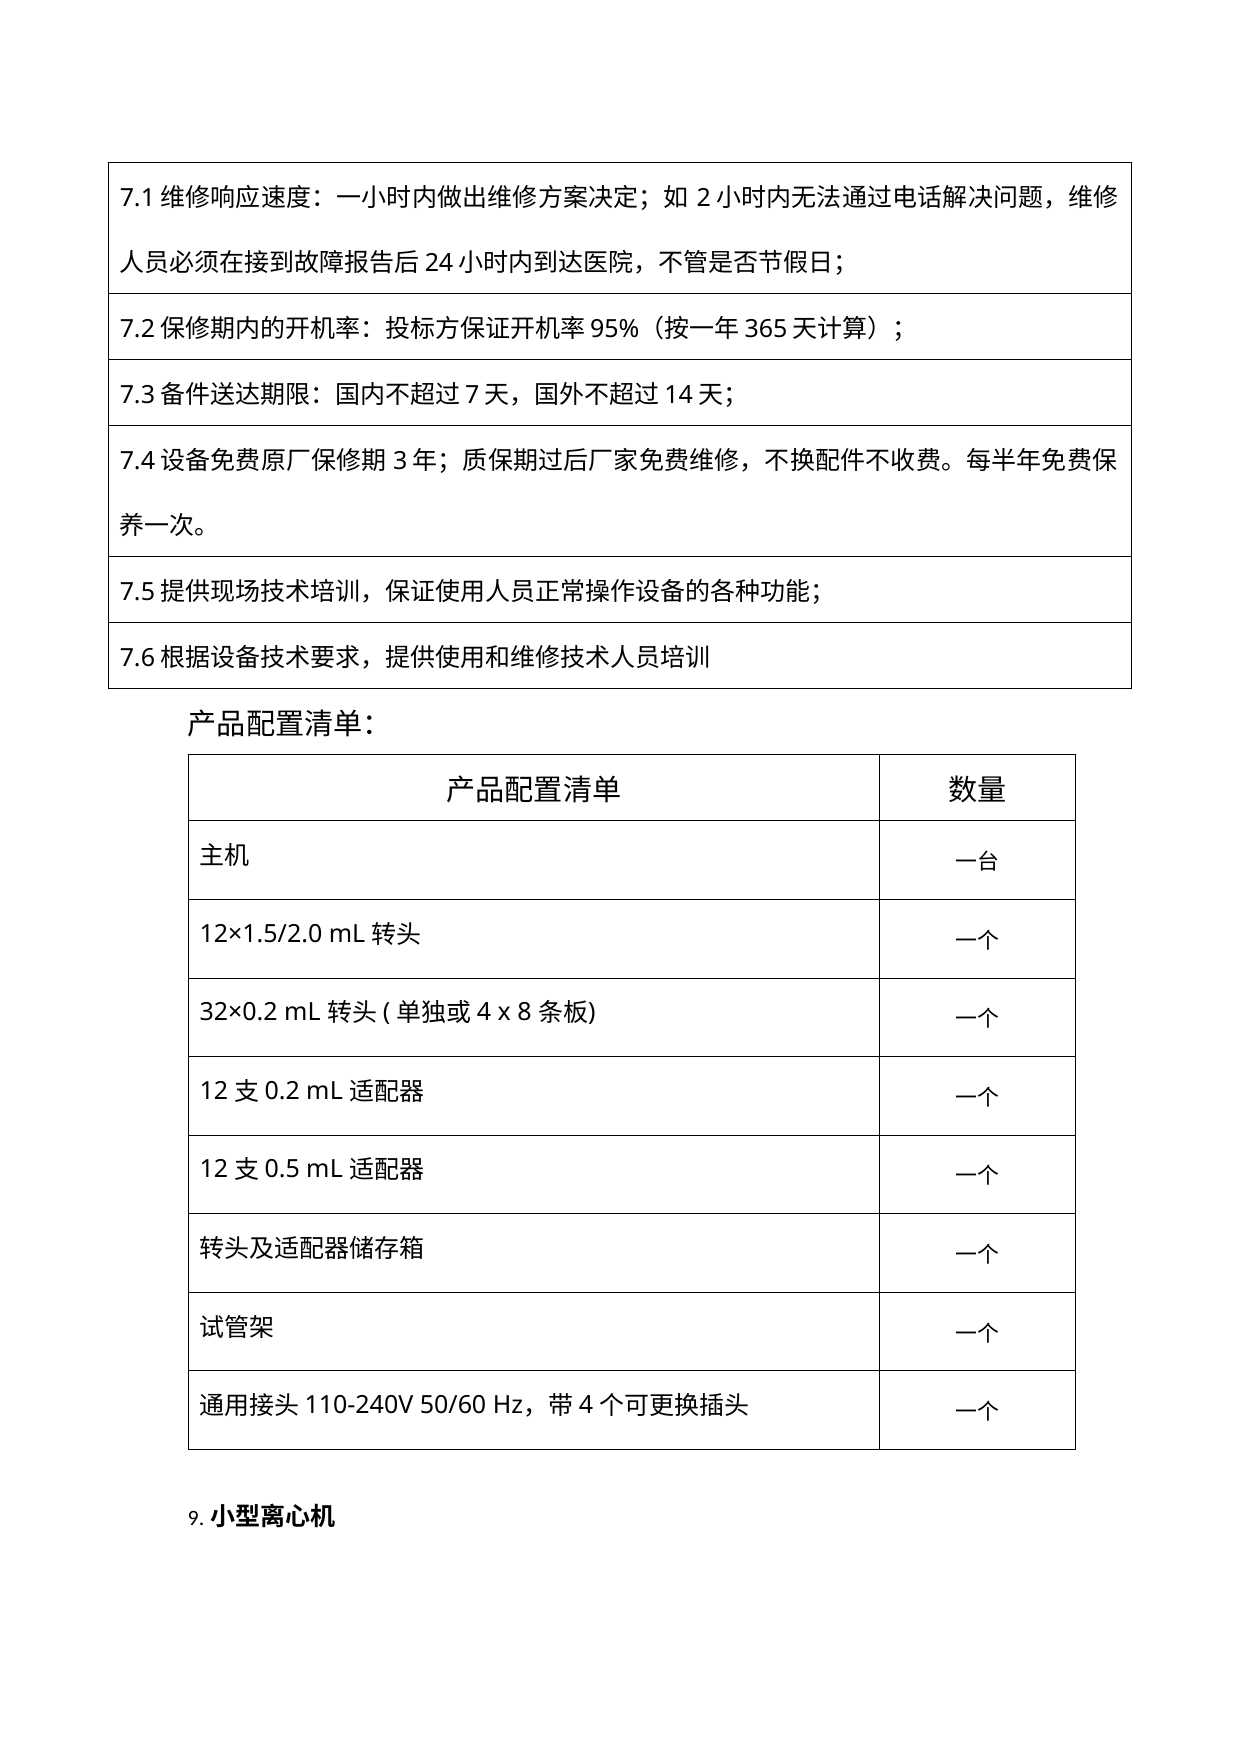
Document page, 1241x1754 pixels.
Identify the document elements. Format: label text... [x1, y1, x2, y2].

table_cell 7.5提供现场技术培训，保证使用人员正常操作设备的各种功能； [109, 557, 1131, 622]
text 产品配置清单： [187, 689, 1053, 754]
table_cell 转头及适配器储存箱 [189, 1214, 879, 1292]
table_cell 一个 [880, 1214, 1075, 1292]
table_cell 7.6根据设备技术要求，提供使用和维修技术人员培训 [109, 623, 1131, 688]
table_cell 12×1.5/2.0 mL 转头 [189, 900, 879, 977]
table_cell 一个 [880, 1371, 1075, 1449]
table_cell 7.1维修响应速度：一小时内做出维修方案决定；如2小时内无法通过电话解决问题，维修人员必须在接到故障报告后24小时内到达医院，不管是否节假日； [109, 163, 1131, 293]
table_cell 试管架 [189, 1293, 879, 1370]
table_cell 32×0.2 mL 转头 ( 单独或4 x 8 条板) [189, 979, 879, 1056]
table_cell 12 支0.2 mL 适配器 [189, 1057, 879, 1134]
table_cell 一个 [880, 900, 1075, 977]
table_cell 7.4设备免费原厂保修期3年；质保期过后厂家免费维修，不换配件不收费。每半年免费保养一次。 [109, 426, 1131, 556]
table_cell 主机 [189, 821, 879, 899]
table_cell 7.3备件送达期限：国内不超过7天，国外不超过14天； [109, 360, 1131, 425]
table_cell 一台 [880, 821, 1075, 899]
table_header 数量 [880, 755, 1075, 820]
table_cell 一个 [880, 1136, 1075, 1213]
table_header 产品配置清单 [189, 755, 879, 820]
table_cell 通用接头110-240V 50/60 Hz，带 4 个可更换插头 [189, 1371, 879, 1449]
table_cell 12 支0.5 mL 适配器 [189, 1136, 879, 1213]
table_cell 一个 [880, 979, 1075, 1056]
table_cell 一个 [880, 1057, 1075, 1134]
table_cell 一个 [880, 1293, 1075, 1370]
table_cell 7.2保修期内的开机率：投标方保证开机率95%（按一年365天计算）； [109, 294, 1131, 359]
text 9. 小型离心机 [187, 1482, 1053, 1547]
